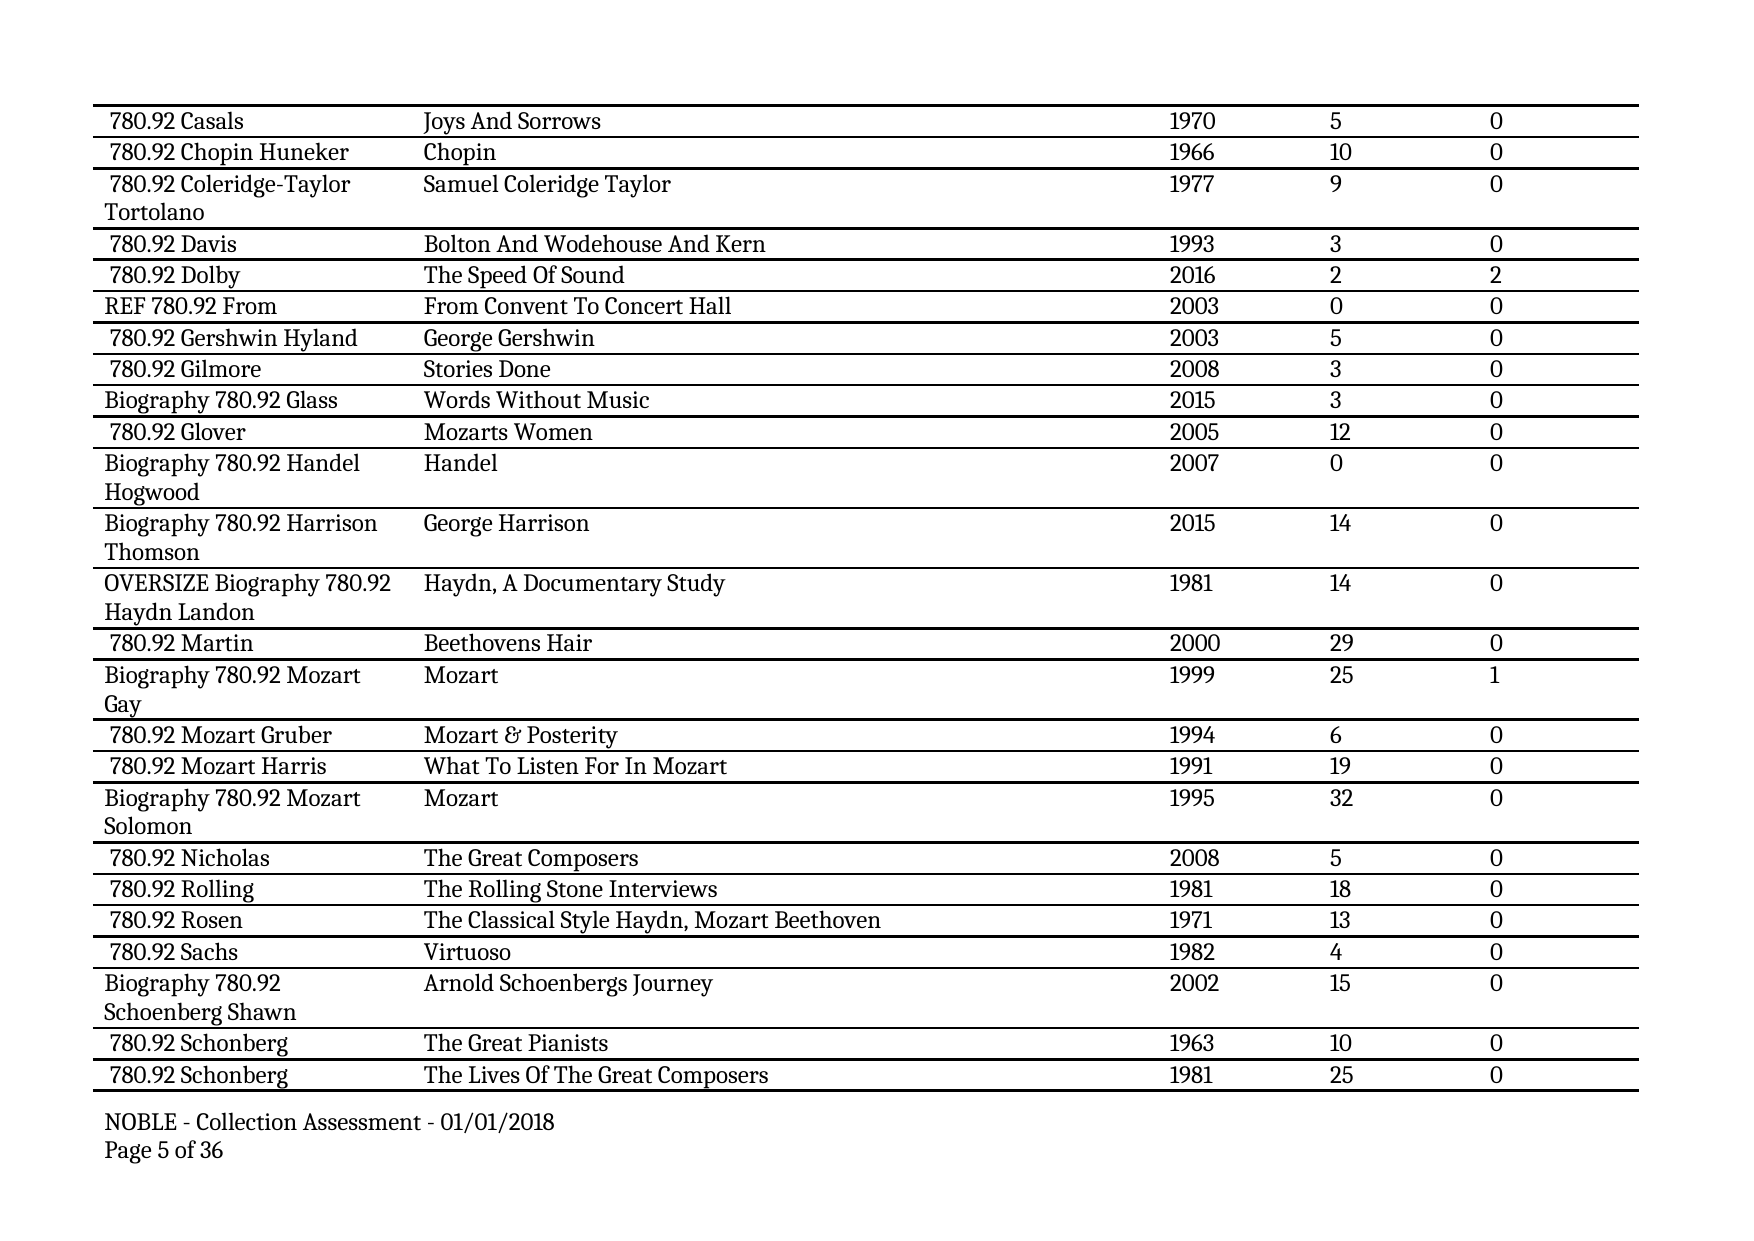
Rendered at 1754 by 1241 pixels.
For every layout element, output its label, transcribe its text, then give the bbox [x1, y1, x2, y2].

table_cell 19 [1319, 752, 1478, 781]
table_cell 0 [1479, 386, 1638, 415]
table_cell Beethovens Hair [413, 630, 1159, 658]
table_cell Handel [413, 449, 1159, 507]
table_cell 0 [1479, 449, 1638, 507]
table_cell The Classical Style Haydn, Mozart Beethoven [413, 906, 1159, 935]
table_cell The Great Pianists [413, 1029, 1159, 1058]
table_cell 0 [1479, 138, 1638, 167]
table_cell 2005 [1159, 418, 1319, 446]
table_cell Joys And Sorrows [413, 107, 1159, 136]
table_cell 10 [1319, 1029, 1478, 1058]
table_cell 0 [1479, 230, 1638, 258]
table_cell 2015 [1159, 509, 1319, 567]
table_cell 780.92 Chopin Huneker [93, 138, 412, 167]
table_cell 1999 [1159, 661, 1319, 718]
table_cell 2000 [1159, 630, 1319, 658]
table_cell Biography 780.92 Handel Hogwood [93, 449, 412, 507]
table_cell OVERSIZE Biography 780.92 Haydn Landon [93, 569, 412, 627]
table_cell 1 [1479, 661, 1638, 718]
table_cell 0 [1479, 170, 1638, 227]
table_cell 780.92 Casals [93, 107, 412, 136]
table_cell 1971 [1159, 906, 1319, 935]
table_cell 5 [1319, 107, 1478, 136]
table_cell 18 [1319, 875, 1478, 904]
table_cell 3 [1319, 355, 1478, 384]
table_cell 780.92 Glover [93, 418, 412, 446]
table_cell 780.92 Coleridge-Taylor Tortolano [93, 170, 412, 227]
table_cell 780.92 Mozart Harris [93, 752, 412, 781]
table_cell 0 [1479, 752, 1638, 781]
table_cell 4 [1319, 938, 1478, 966]
table_cell 2016 [1159, 261, 1319, 290]
table_cell The Speed Of Sound [413, 261, 1159, 290]
table_cell Mozarts Women [413, 418, 1159, 446]
table_cell Biography 780.92 Mozart Solomon [93, 784, 412, 841]
table_cell 0 [1479, 630, 1638, 658]
table_cell 9 [1319, 170, 1478, 227]
table_cell George Harrison [413, 509, 1159, 567]
table_cell 1977 [1159, 170, 1319, 227]
table_cell Stories Done [413, 355, 1159, 384]
table_cell Samuel Coleridge Taylor [413, 170, 1159, 227]
table_cell 0 [1319, 449, 1478, 507]
table_cell 1970 [1159, 107, 1319, 136]
table_cell 1993 [1159, 230, 1319, 258]
table_cell The Lives Of The Great Composers [413, 1061, 1159, 1089]
table_cell 0 [1479, 844, 1638, 872]
table_cell 780.92 Gershwin Hyland [93, 324, 412, 352]
table_cell The Great Composers [413, 844, 1159, 872]
table_cell Words Without Music [413, 386, 1159, 415]
table_cell 0 [1479, 1029, 1638, 1058]
table_cell 14 [1319, 569, 1478, 627]
table_cell 2015 [1159, 386, 1319, 415]
table_cell 13 [1319, 906, 1478, 935]
table_cell 0 [1479, 784, 1638, 841]
table_cell 29 [1319, 630, 1478, 658]
table_cell 2003 [1159, 292, 1319, 321]
table_cell Chopin [413, 138, 1159, 167]
table_cell Mozart [413, 661, 1159, 718]
table_cell 1981 [1159, 875, 1319, 904]
table_cell Bolton And Wodehouse And Kern [413, 230, 1159, 258]
table_cell 0 [1319, 292, 1478, 321]
table_cell 0 [1479, 875, 1638, 904]
table_cell 780.92 Martin [93, 630, 412, 658]
table_cell Mozart & Posterity [413, 721, 1159, 749]
table_cell 32 [1319, 784, 1478, 841]
table_cell 0 [1479, 418, 1638, 446]
table_cell 12 [1319, 418, 1478, 446]
table_cell Biography 780.92 Glass [93, 386, 412, 415]
table_cell 0 [1479, 324, 1638, 352]
table_cell The Rolling Stone Interviews [413, 875, 1159, 904]
table_cell 2003 [1159, 324, 1319, 352]
table_cell Virtuoso [413, 938, 1159, 966]
table_cell 2 [1479, 261, 1638, 290]
table_cell 780.92 Nicholas [93, 844, 412, 872]
table_cell 780.92 Schonberg [93, 1061, 412, 1089]
table_cell 0 [1479, 906, 1638, 935]
table_cell 780.92 Rolling [93, 875, 412, 904]
table_cell 1995 [1159, 784, 1319, 841]
table_cell REF 780.92 From [93, 292, 412, 321]
table_cell 25 [1319, 1061, 1478, 1089]
table_cell 14 [1319, 509, 1478, 567]
table_cell 780.92 Schonberg [93, 1029, 412, 1058]
table_cell 2008 [1159, 844, 1319, 872]
table_cell 780.92 Mozart Gruber [93, 721, 412, 749]
table_cell 1982 [1159, 938, 1319, 966]
table_cell 1991 [1159, 752, 1319, 781]
table_cell Mozart [413, 784, 1159, 841]
table_cell George Gershwin [413, 324, 1159, 352]
table_cell 780.92 Dolby [93, 261, 412, 290]
table_cell 2 [1319, 261, 1478, 290]
table_cell 2007 [1159, 449, 1319, 507]
table_cell 0 [1479, 292, 1638, 321]
table_cell 1963 [1159, 1029, 1319, 1058]
table_cell 0 [1479, 1061, 1638, 1089]
table_cell 1981 [1159, 1061, 1319, 1089]
table_cell 2002 [1159, 969, 1319, 1027]
table_cell 0 [1479, 938, 1638, 966]
table_cell 6 [1319, 721, 1478, 749]
table_cell 15 [1319, 969, 1478, 1027]
table_cell 25 [1319, 661, 1478, 718]
table_cell 780.92 Davis [93, 230, 412, 258]
table_cell 780.92 Sachs [93, 938, 412, 966]
table_cell 0 [1479, 721, 1638, 749]
table_cell 3 [1319, 386, 1478, 415]
table_cell Biography 780.92 Schoenberg Shawn [93, 969, 412, 1027]
table_cell Haydn, A Documentary Study [413, 569, 1159, 627]
table_cell Biography 780.92 Harrison Thomson [93, 509, 412, 567]
table_cell 0 [1479, 107, 1638, 136]
table_cell 0 [1479, 969, 1638, 1027]
table_cell Biography 780.92 Mozart Gay [93, 661, 412, 718]
table_cell 780.92 Gilmore [93, 355, 412, 384]
table_cell 3 [1319, 230, 1478, 258]
table_cell What To Listen For In Mozart [413, 752, 1159, 781]
table_cell 0 [1479, 569, 1638, 627]
table_cell Arnold Schoenbergs Journey [413, 969, 1159, 1027]
table_cell 2008 [1159, 355, 1319, 384]
table_cell 10 [1319, 138, 1478, 167]
table_cell 0 [1479, 355, 1638, 384]
table_cell From Convent To Concert Hall [413, 292, 1159, 321]
table_cell 1966 [1159, 138, 1319, 167]
table_cell 1994 [1159, 721, 1319, 749]
table_cell 0 [1479, 509, 1638, 567]
table_cell 5 [1319, 324, 1478, 352]
table_cell 1981 [1159, 569, 1319, 627]
table_cell 780.92 Rosen [93, 906, 412, 935]
table_cell 5 [1319, 844, 1478, 872]
